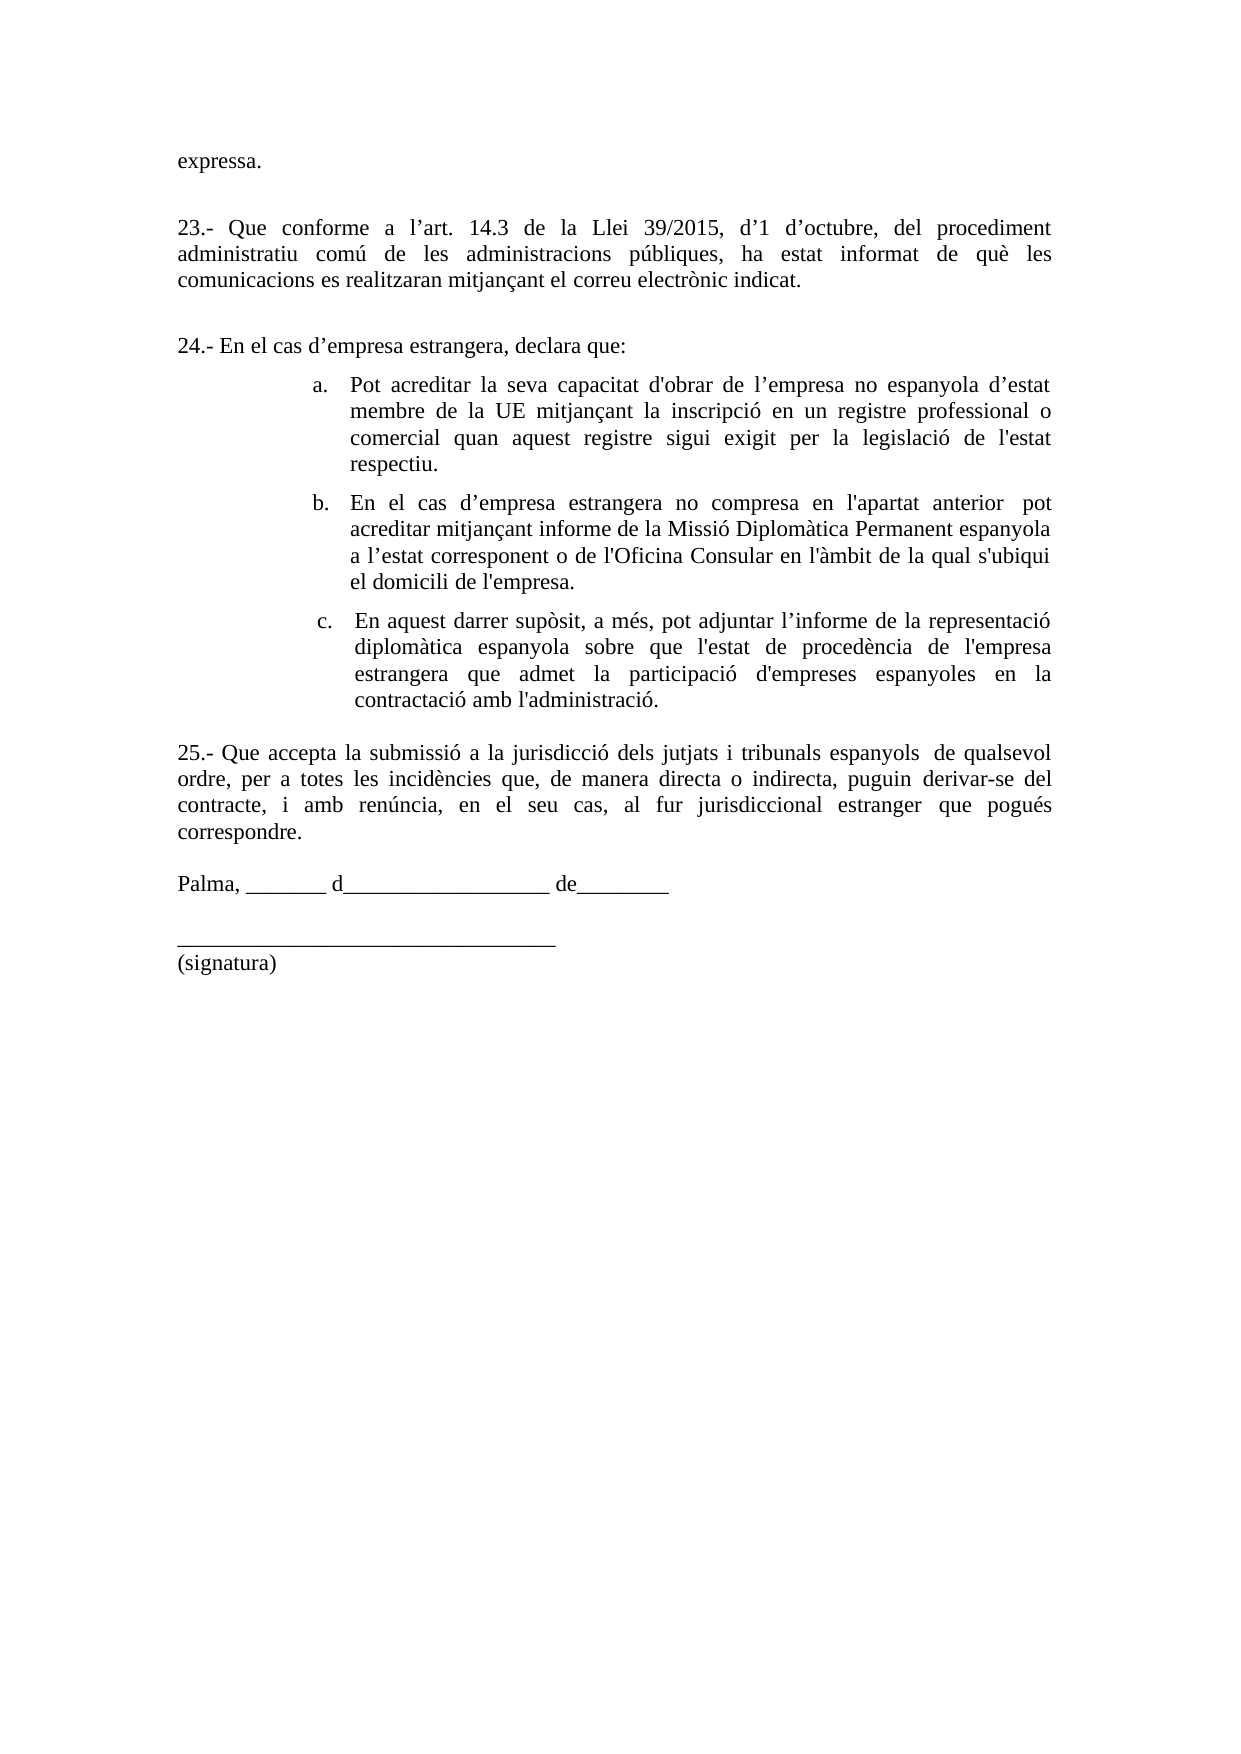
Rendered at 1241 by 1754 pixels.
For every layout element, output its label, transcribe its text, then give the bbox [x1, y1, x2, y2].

list 23.- Que conforme a l’art. 14.3 de la Llei 39/2015, d’1 d’octubre, del procediment administratiu comú de les administracions públiques, ha estat informat de què les comunicacions es realitzaran mitjançant el correu electrònic indicat. [177, 213, 1052, 293]
list 25.- Que accepta la submissió a la jurisdicció dels jutjats i tribunals espanyols de qualsevol ordre, per a totes les incidències que, de manera directa o indirecta, puguin derivar-se del contracte, i amb renúncia, en el seu cas, al fur jurisdiccional estranger que pogués correspondre. [177, 739, 1052, 844]
text Palma, _______ d__________________ de________ [177, 870, 1063, 897]
list 24.- En el cas d’empresa estrangera, declara que: [177, 332, 1063, 358]
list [177, 148, 1052, 174]
text _________________________________ [177, 923, 1063, 949]
list En el cas d’empresa estrangera no compresa en l'apartat anterior pot acreditar mitjançant informe de la Missió Diplomàtica Permanent espanyola a l’estat corresponent o de l'Oficina Consular en l'àmbit de la qual s'ubiqui el domicili de l'empresa. [312, 489, 1052, 594]
text (signatura) [177, 949, 1063, 976]
list Pot acreditar la seva capacitat d'obrar de l’empresa no espanyola d’estat membre de la UE mitjançant la inscripció en un registre professional o comercial quan aquest registre sigui exigit per la legislació de l'estat respectiu. [312, 371, 1052, 476]
list En aquest darrer supòsit, a més, pot adjuntar l’informe de la representació diplomàtica espanyola sobre que l'estat de procedència de l'empresa estrangera que admet la participació d'empreses espanyoles en la contractació amb l'administració. [317, 607, 1052, 712]
